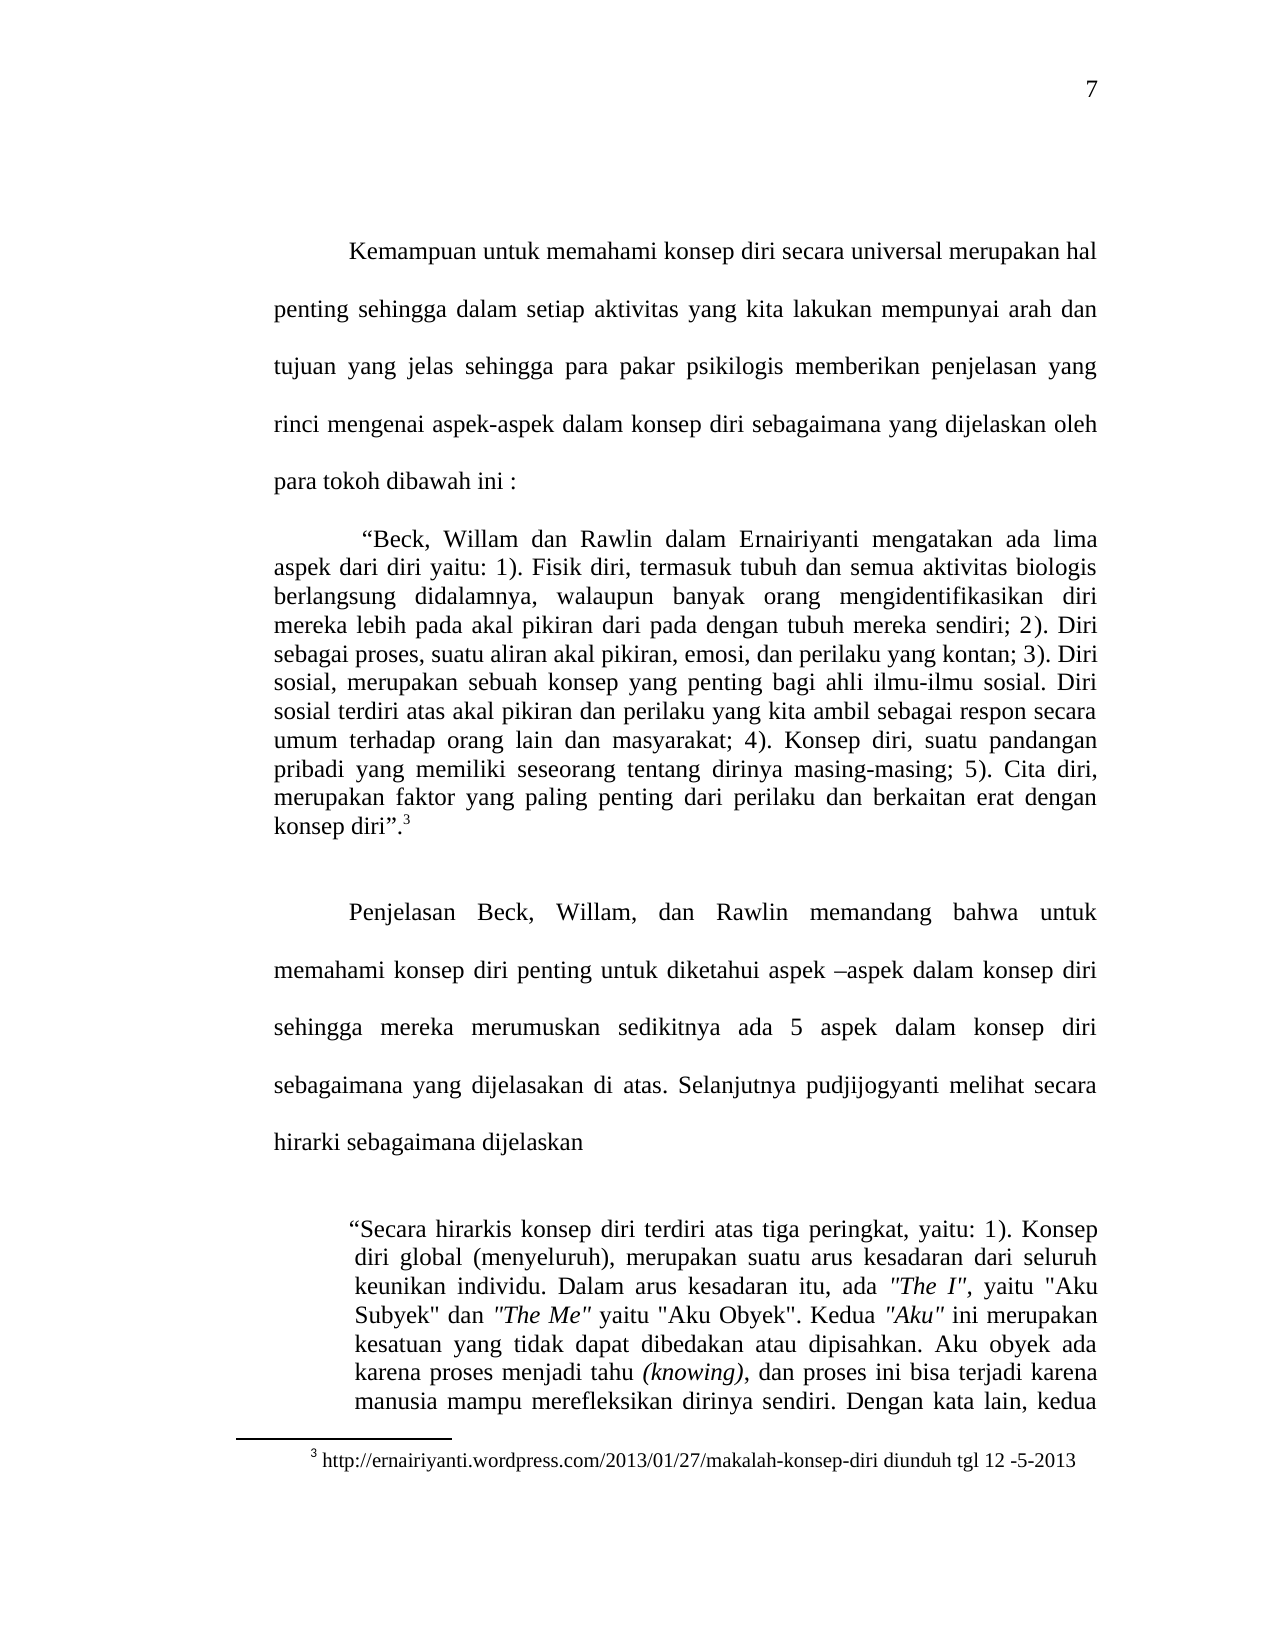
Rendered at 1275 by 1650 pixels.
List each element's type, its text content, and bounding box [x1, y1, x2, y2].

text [349, 1214, 1098, 1415]
text Kemampuan untuk memahami konsep diri secara universal merupakan hal penting sehingga dalam setiap aktivitas yang kita lakukan mempunyai arah dan tujuan yang jelas sehingga para pakar psikilogis memberikan penjelasan yang rinci mengenai aspek-aspek dalam konsep diri sebagaimana yang dijelaskan oleh para tokoh dibawah ini : [274, 236, 1098, 495]
text Penjelasan Beck, Willam, dan Rawlin memandang bahwa untuk memahami konsep diri penting untuk diketahui aspek –aspek dalam konsep diri sehingga mereka merumuskan sedikitnya ada 5 aspek dalam konsep diri sebagaimana yang dijelasakan di atas. Selanjutnya pudjijogyanti melihat secara hirarki sebagaimana dijelaskan [274, 897, 1098, 1156]
text “Beck, Willam dan Rawlin dalam Ernairiyanti mengatakan ada lima aspek dari diri yaitu: 1). Fisik diri, termasuk tubuh dan semua aktivitas biologis berlangsung didalamnya, walaupun banyak orang mengidentifikasikan diri mereka lebih pada akal pikiran dari pada dengan tubuh mereka sendiri; 2). Diri sebagai proses, suatu aliran akal pikiran, emosi, dan perilaku yang kontan; 3). Diri sosial, merupakan sebuah konsep yang penting bagi ahli ilmu-ilmu sosial. Diri sosial terdiri atas akal pikiran dan perilaku yang kita ambil sebagai respon secara umum terhadap orang lain dan masyarakat; 4). Konsep diri, suatu pandangan pribadi yang memiliki seseorang tentang dirinya masing-masing; 5). Cita diri, merupakan faktor yang paling penting dari perilaku dan berkaitan erat dengan konsep diri”. [274, 524, 1098, 840]
